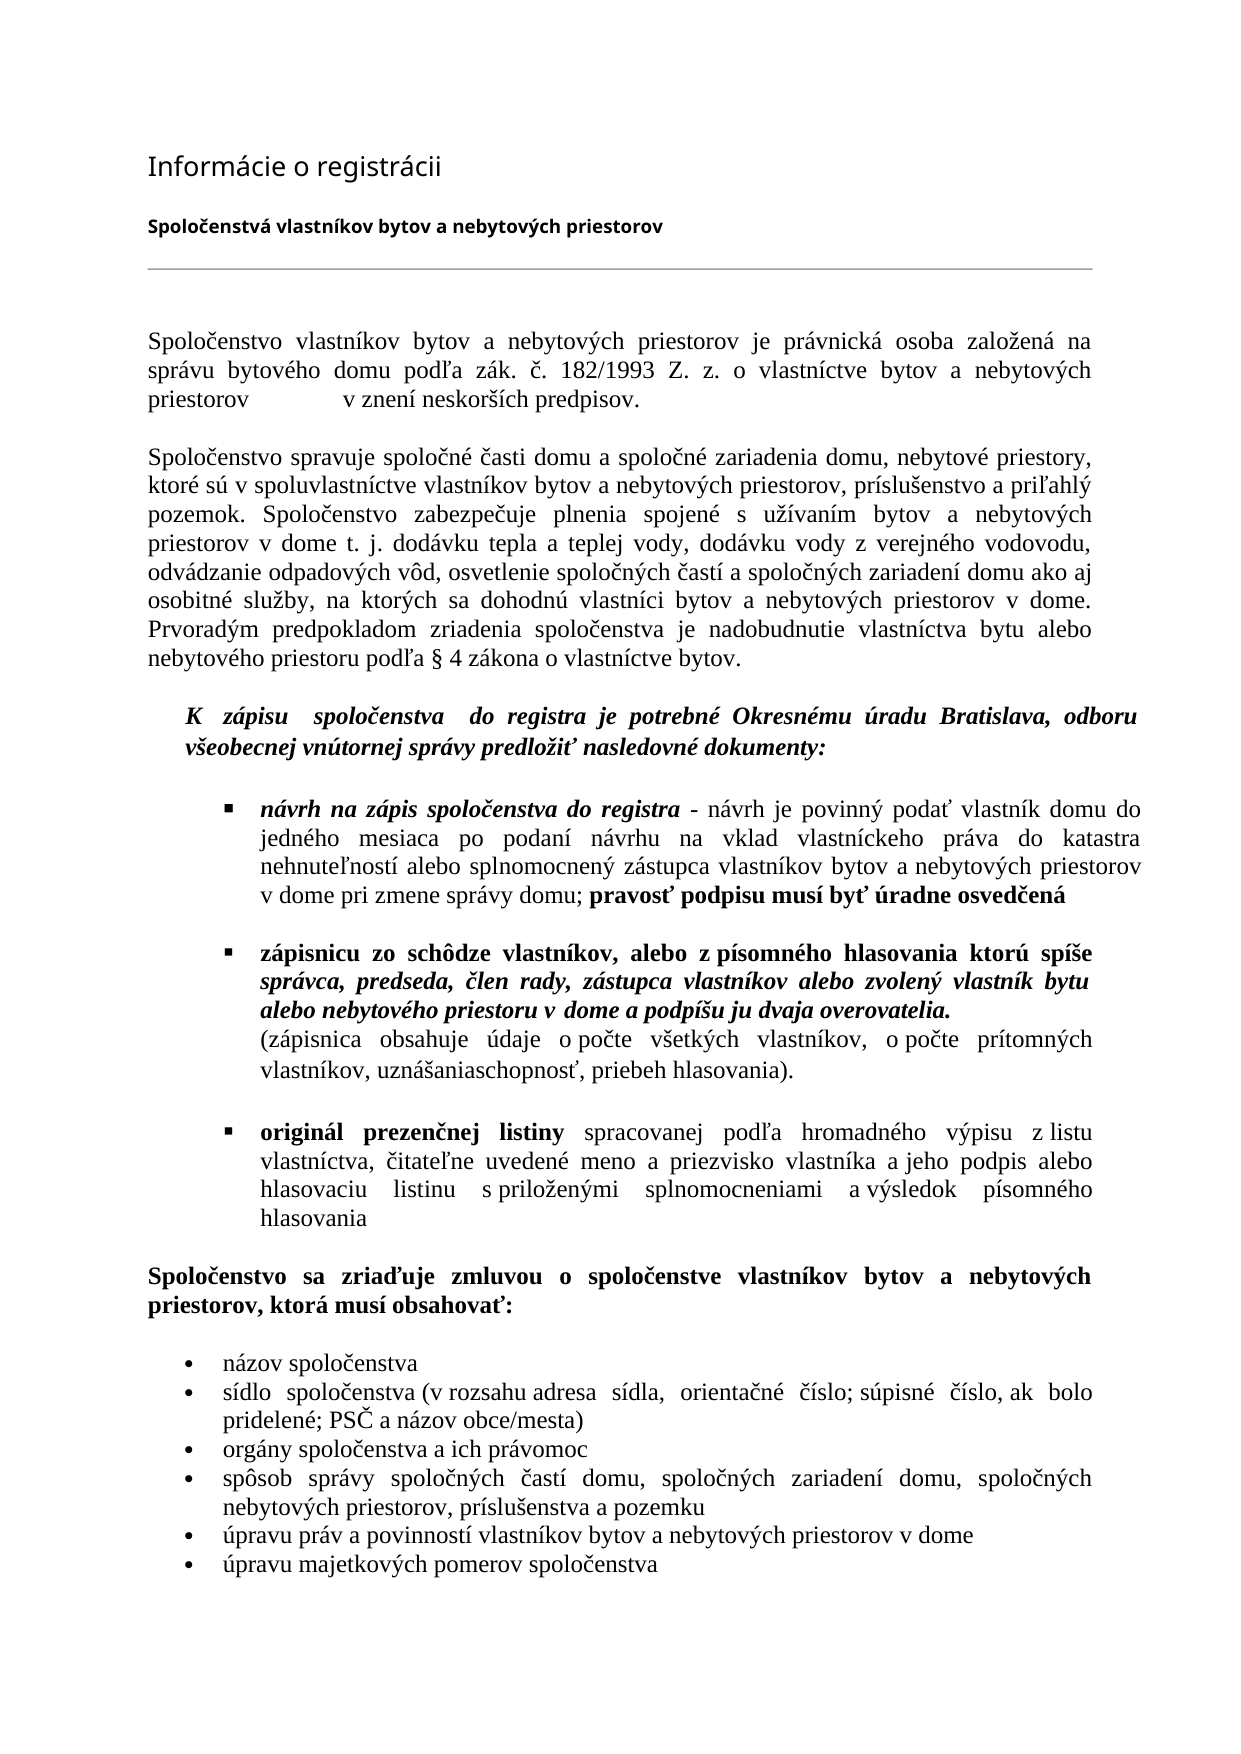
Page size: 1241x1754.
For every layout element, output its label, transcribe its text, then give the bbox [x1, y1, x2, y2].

text K zápisu spoločenstva do registra je potrebné Okresnému úradu Bratislava, odboru všeobecnej vnútornej správy predložiť nasledovné dokumenty: [185, 701, 1141, 761]
text Spoločenstvo vlastníkov bytov a nebytových priestorov je právnická osoba založená na správu bytového domu podľa zák. č. 182/1993 Z. z. o vlastníctve bytov a nebytových priestorov v znení neskorších predpisov. [148, 326, 1093, 412]
list originál prezenčnej listiny spracovanej podľa hromadného výpisu z listu vlastníctva, čitateľne uvedené meno a priezvisko vlastníka a jeho podpis alebo hlasovaciu listinu s priloženými splnomocneniami a výsledok písomného hlasovania [223, 1117, 1093, 1232]
text Spoločenstvá vlastníkov bytov a nebytových priestorov [148, 214, 1093, 239]
list sídlo spoločenstva (v rozsahu adresa sídla, orientačné číslo; súpisné číslo, ak bolo pridelené; PSČ a názov obce/mesta) [185, 1377, 1093, 1434]
list návrh na zápis spoločenstva do registra - návrh je povinný podať vlastník domu do jedného mesiaca po podaní návrhu na vklad vlastníckeho práva do katastra nehnuteľností alebo splnomocnený zástupca vlastníkov bytov a nebytových priestorov v dome pri zmene správy domu; pravosť podpisu musí byť úradne osvedčená [223, 794, 1141, 909]
text Spoločenstvo spravuje spoločné časti domu a spoločné zariadenia domu, nebytové priestory, ktoré sú v spoluvlastníctve vlastníkov bytov a nebytových priestorov, príslušenstvo a priľahlý pozemok. Spoločenstvo zabezpečuje plnenia spojené s užívaním bytov a nebytových priestorov v dome t. j. dodávku tepla a teplej vody, dodávku vody z verejného vodovodu, odvádzanie odpadových vôd, osvetlenie spoločných častí a spoločných zariadení domu ako aj osobitné služby, na ktorých sa dohodnú vlastníci bytov a nebytových priestorov v dome. Prvoradým predpokladom zriadenia spoločenstva je nadobudnutie vlastníctva bytu alebo nebytového priestoru podľa § 4 zákona o vlastníctve bytov. [148, 442, 1093, 672]
text Spoločenstvo sa zriaďuje zmluvou o spoločenstve vlastníkov bytov a nebytových priestorov, ktorá musí obsahovať: [148, 1261, 1093, 1319]
list úpravu majetkových pomerov spoločenstva [185, 1549, 1093, 1578]
list názov spoločenstva [185, 1348, 1093, 1377]
text Informácie o registrácii [148, 148, 1093, 184]
list zápisnicu zo schôdze vlastníkov, alebo z písomného hlasovania ktorú spíše správca, predseda, člen rady, zástupca vlastníkov alebo zvolený vlastník bytu alebo nebytového priestoru v dome a podpíšu ju dvaja overovatelia. [223, 938, 1093, 1024]
text (zápisnica obsahuje údaje o počte všetkých vlastníkov, o počte prítomných vlastníkov, uznášaniaschopnosť, priebeh hlasovania). [260, 1024, 1093, 1084]
list úpravu práv a povinností vlastníkov bytov a nebytových priestorov v dome [185, 1520, 1093, 1549]
list spôsob správy spoločných častí domu, spoločných zariadení domu, spoločných nebytových priestorov, príslušenstva a pozemku [185, 1463, 1093, 1520]
list orgány spoločenstva a ich právomoc [185, 1434, 1093, 1463]
